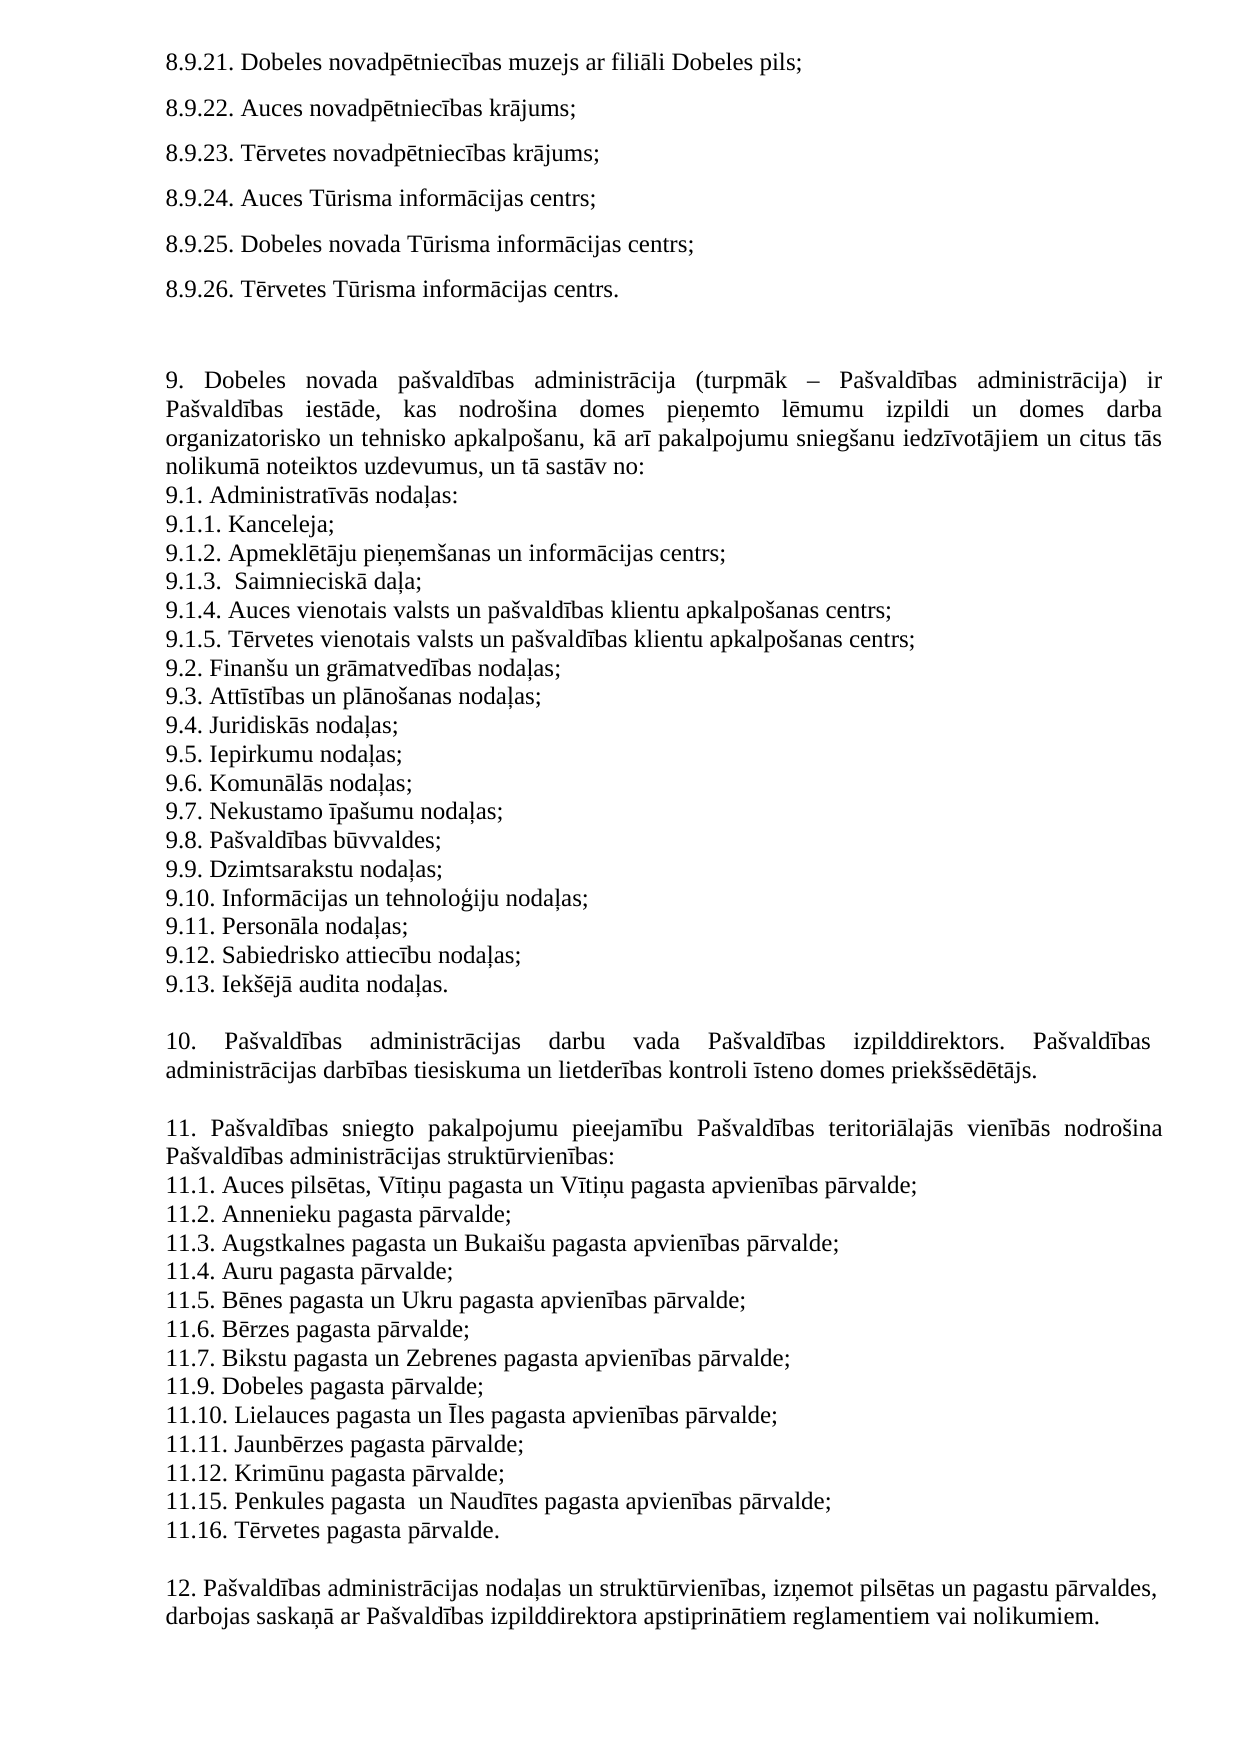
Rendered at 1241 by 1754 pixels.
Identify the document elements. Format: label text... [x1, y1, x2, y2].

text 9.1. Administratīvās nodaļas: [165, 480, 1163, 509]
text 8.9.22. Auces novadpētniecības krājums; [165, 93, 1093, 121]
text 11.11. Jaunbērzes pagasta pārvalde; [165, 1429, 1163, 1458]
text 9.11. Personāla nodaļas; [165, 911, 1163, 940]
text 11.12. Krimūnu pagasta pārvalde; [165, 1458, 1163, 1486]
text 9.1.2. Apmeklētāju pieņemšanas un informācijas centrs; [165, 538, 1163, 566]
text 11. Pašvaldības sniegto pakalpojumu pieejamību Pašvaldības teritoriālajās vienībās nodrošina Pašvaldības administrācijas struktūrvienības: [165, 1113, 1163, 1170]
text 11.15. Penkules pagasta un Naudītes pagasta apvienības pārvalde; [165, 1486, 1163, 1515]
text 9.6. Komunālās nodaļas; [165, 768, 1163, 796]
text 9.5. Iepirkumu nodaļas; [165, 739, 1163, 768]
text 10. Pašvaldības administrācijas darbu vada Pašvaldības izpilddirektors. Pašvaldības administrācijas darbības tiesiskuma un lietderības kontroli īsteno domes priekšsēdētājs. [165, 1026, 1152, 1084]
text 11.9. Dobeles pagasta pārvalde; [165, 1371, 1163, 1400]
text 8.9.26. Tērvetes Tūrisma informācijas centrs. [165, 274, 1093, 303]
text 11.6. Bērzes pagasta pārvalde; [165, 1314, 1163, 1343]
text 9.10. Informācijas un tehnoloģiju nodaļas; [165, 883, 1163, 911]
text 8.9.23. Tērvetes novadpētniecības krājums; [165, 138, 1093, 167]
text 11.7. Bikstu pagasta un Zebrenes pagasta apvienības pārvalde; [165, 1343, 1163, 1371]
text 11.16. Tērvetes pagasta pārvalde. [165, 1515, 1163, 1544]
text 11.10. Lielauces pagasta un Īles pagasta apvienības pārvalde; [165, 1400, 1163, 1429]
text 12. Pašvaldības administrācijas nodaļas un struktūrvienības, izņemot pilsētas un pagastu pārvaldes, darbojas saskaņā ar Pašvaldības izpilddirektora apstiprinātiem reglamentiem vai nolikumiem. [165, 1573, 1158, 1630]
text 9.1.3. Saimnieciskā daļa; [165, 566, 1163, 595]
text 11.2. Annenieku pagasta pārvalde; [165, 1199, 1163, 1228]
text 9.8. Pašvaldības būvvaldes; [165, 825, 1163, 854]
text 9. Dobeles novada pašvaldības administrācija (turpmāk – Pašvaldības administrācija) ir Pašvaldības iestāde, kas nodrošina domes pieņemto lēmumu izpildi un domes darba organizatorisko un tehnisko apkalpošanu, kā arī pakalpojumu sniegšanu iedzīvotājiem un citus tās nolikumā noteiktos uzdevumus, un tā sastāv no: [165, 365, 1163, 480]
text 11.4. Auru pagasta pārvalde; [165, 1256, 1163, 1285]
text 8.9.21. Dobeles novadpētniecības muzejs ar filiāli Dobeles pils; [165, 47, 1093, 76]
text 9.1.1. Kanceleja; [165, 509, 1163, 538]
text 9.7. Nekustamo īpašumu nodaļas; [165, 796, 1163, 825]
text 8.9.25. Dobeles novada Tūrisma informācijas centrs; [165, 229, 1093, 258]
text 11.1. Auces pilsētas, Vītiņu pagasta un Vītiņu pagasta apvienības pārvalde; [165, 1170, 1163, 1199]
text 9.12. Sabiedrisko attiecību nodaļas; [165, 940, 1163, 969]
text 8.9.24. Auces Tūrisma informācijas centrs; [165, 183, 1093, 212]
text 9.1.5. Tērvetes vienotais valsts un pašvaldības klientu apkalpošanas centrs; [165, 624, 1163, 653]
text 9.3. Attīstības un plānošanas nodaļas; [165, 681, 1163, 710]
text 9.2. Finanšu un grāmatvedības nodaļas; [165, 653, 1163, 681]
text 9.13. Iekšējā audita nodaļas. [165, 969, 1163, 998]
text 9.9. Dzimtsarakstu nodaļas; [165, 854, 1163, 883]
text 11.3. Augstkalnes pagasta un Bukaišu pagasta apvienības pārvalde; [165, 1228, 1163, 1256]
text 11.5. Bēnes pagasta un Ukru pagasta apvienības pārvalde; [165, 1285, 1163, 1314]
text 9.4. Juridiskās nodaļas; [165, 710, 1163, 739]
text 9.1.4. Auces vienotais valsts un pašvaldības klientu apkalpošanas centrs; [165, 595, 1163, 624]
